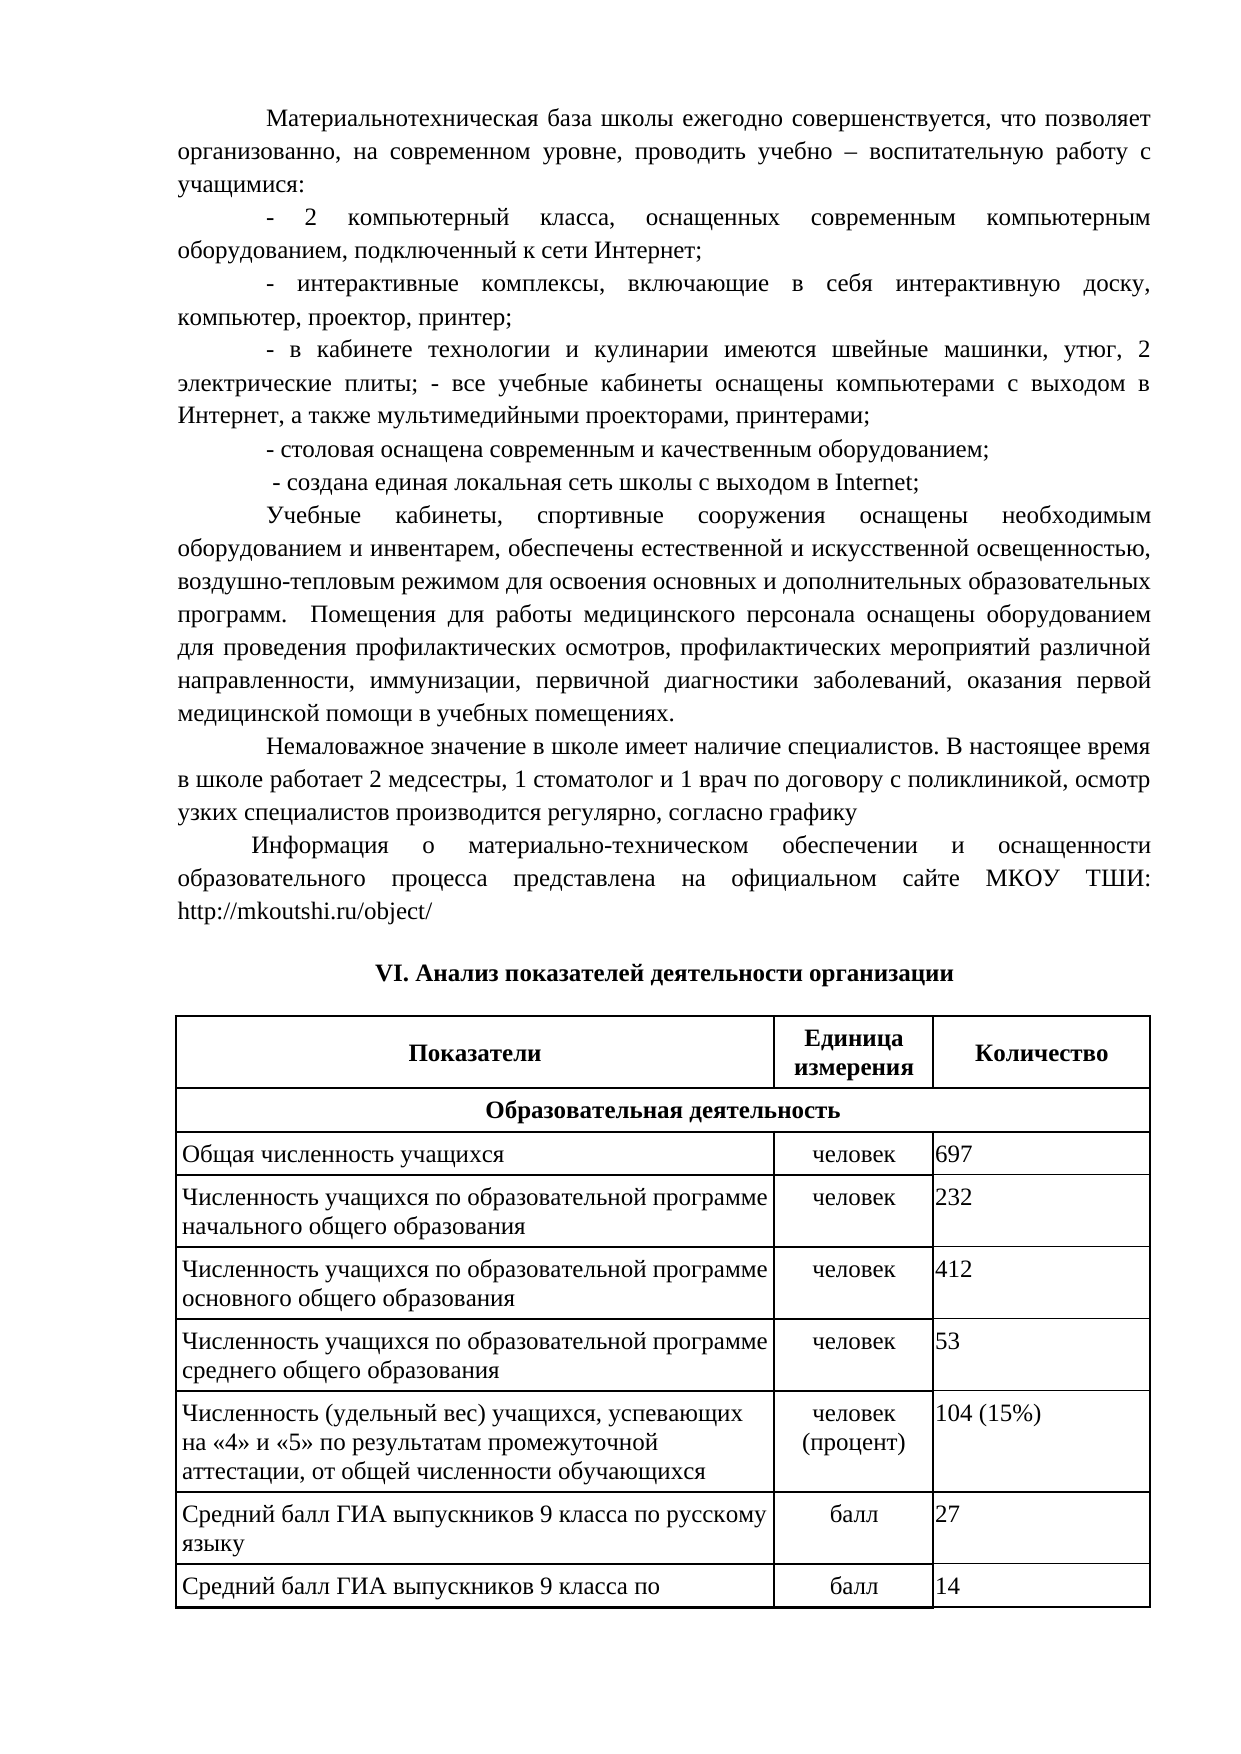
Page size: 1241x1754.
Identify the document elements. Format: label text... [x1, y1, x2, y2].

table_cell 232 [934, 1175, 1149, 1246]
table_cell 104 (15%) [934, 1391, 1149, 1491]
text Учебные кабинеты, спортивные сооружения оснащены необходимым оборудованием и инвентарем, обеспечены естественной и искусственной освещенностью, воздушно-тепловым режимом для освоения основных и дополнительных образовательных программ. Помещения для работы медицинского персонала оснащены оборудованием для проведения профилактических осмотров, профилактических мероприятий различной направленности, иммунизации, первичной диагностики заболеваний, оказания первой медицинской помощи в учебных помещениях. [177, 500, 1152, 727]
table_cell человек [775, 1320, 932, 1390]
text - столовая оснащена современным и качественным оборудованием; [177, 434, 1152, 462]
table_cell балл [775, 1493, 932, 1563]
table_cell Образовательная деятельность [177, 1089, 1149, 1131]
table_cell человек [775, 1176, 932, 1246]
table_cell человек (процент) [775, 1392, 932, 1491]
text Немаловажное значение в школе имеет наличие специалистов. В настоящее время в школе работает 2 медсестры, 1 стоматолог и 1 врач по договору с поликлиникой, осмотр узких специалистов производится регулярно, согласно графику [177, 731, 1152, 826]
text VI. Анализ показателей деятельности организации [177, 958, 1152, 986]
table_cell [177, 1565, 773, 1606]
table_cell Численность учащихся по образовательной программе основного общего образования [177, 1248, 773, 1318]
table_cell Средний балл ГИА выпускников 9 класса по русскому языку [177, 1493, 773, 1563]
table_cell человек [775, 1248, 932, 1318]
table_header Показатели [177, 1017, 773, 1087]
text - создана единая локальная сеть школы с выходом в Internet; [177, 467, 1152, 495]
table_cell 53 [934, 1319, 1149, 1390]
text Материальнотехническая база школы ежегодно совершенствуется, что позволяет организованно, на современном уровне, проводить учебно – воспитательную работу с учащимися: [177, 103, 1152, 198]
table_cell Общая численность учащихся [177, 1133, 773, 1174]
table_cell Численность учащихся по образовательной программе начального общего образования [177, 1176, 773, 1246]
table_cell Численность учащихся по образовательной программе среднего общего образования [177, 1320, 773, 1390]
table_cell человек [775, 1133, 932, 1174]
text - 2 компьютерный класса, оснащенных современным компьютерным оборудованием, подключенный к сети Интернет; [177, 202, 1152, 264]
table_cell 14 [934, 1564, 1149, 1606]
text - интерактивные комплексы, включающие в себя интерактивную доску, компьютер, проектор, принтер; [177, 268, 1152, 330]
table_cell 27 [934, 1493, 1149, 1563]
table_cell Численность (удельный вес) учащихся, успевающих на «4» и «5» по результатам промежуточной аттестации, от общей численности обучающихся [177, 1392, 773, 1491]
table_header Количество [934, 1017, 1149, 1087]
table_cell 412 [934, 1247, 1149, 1318]
table_cell балл [775, 1565, 932, 1606]
text - в кабинете технологии и кулинарии имеются швейные машинки, утюг, 2 электрические плиты; - все учебные кабинеты оснащены компьютерами с выходом в Интернет, а также мультимедийными проекторами, принтерами; [177, 334, 1152, 429]
text Информация о материально-техническом обеспечении и оснащенности образовательного процесса представлена на официальном сайте МКОУ ТШИ: http://mkoutshi.ru/object/ [177, 830, 1152, 925]
table_cell 697 [934, 1133, 1149, 1174]
table_header Единица измерения [775, 1017, 932, 1087]
